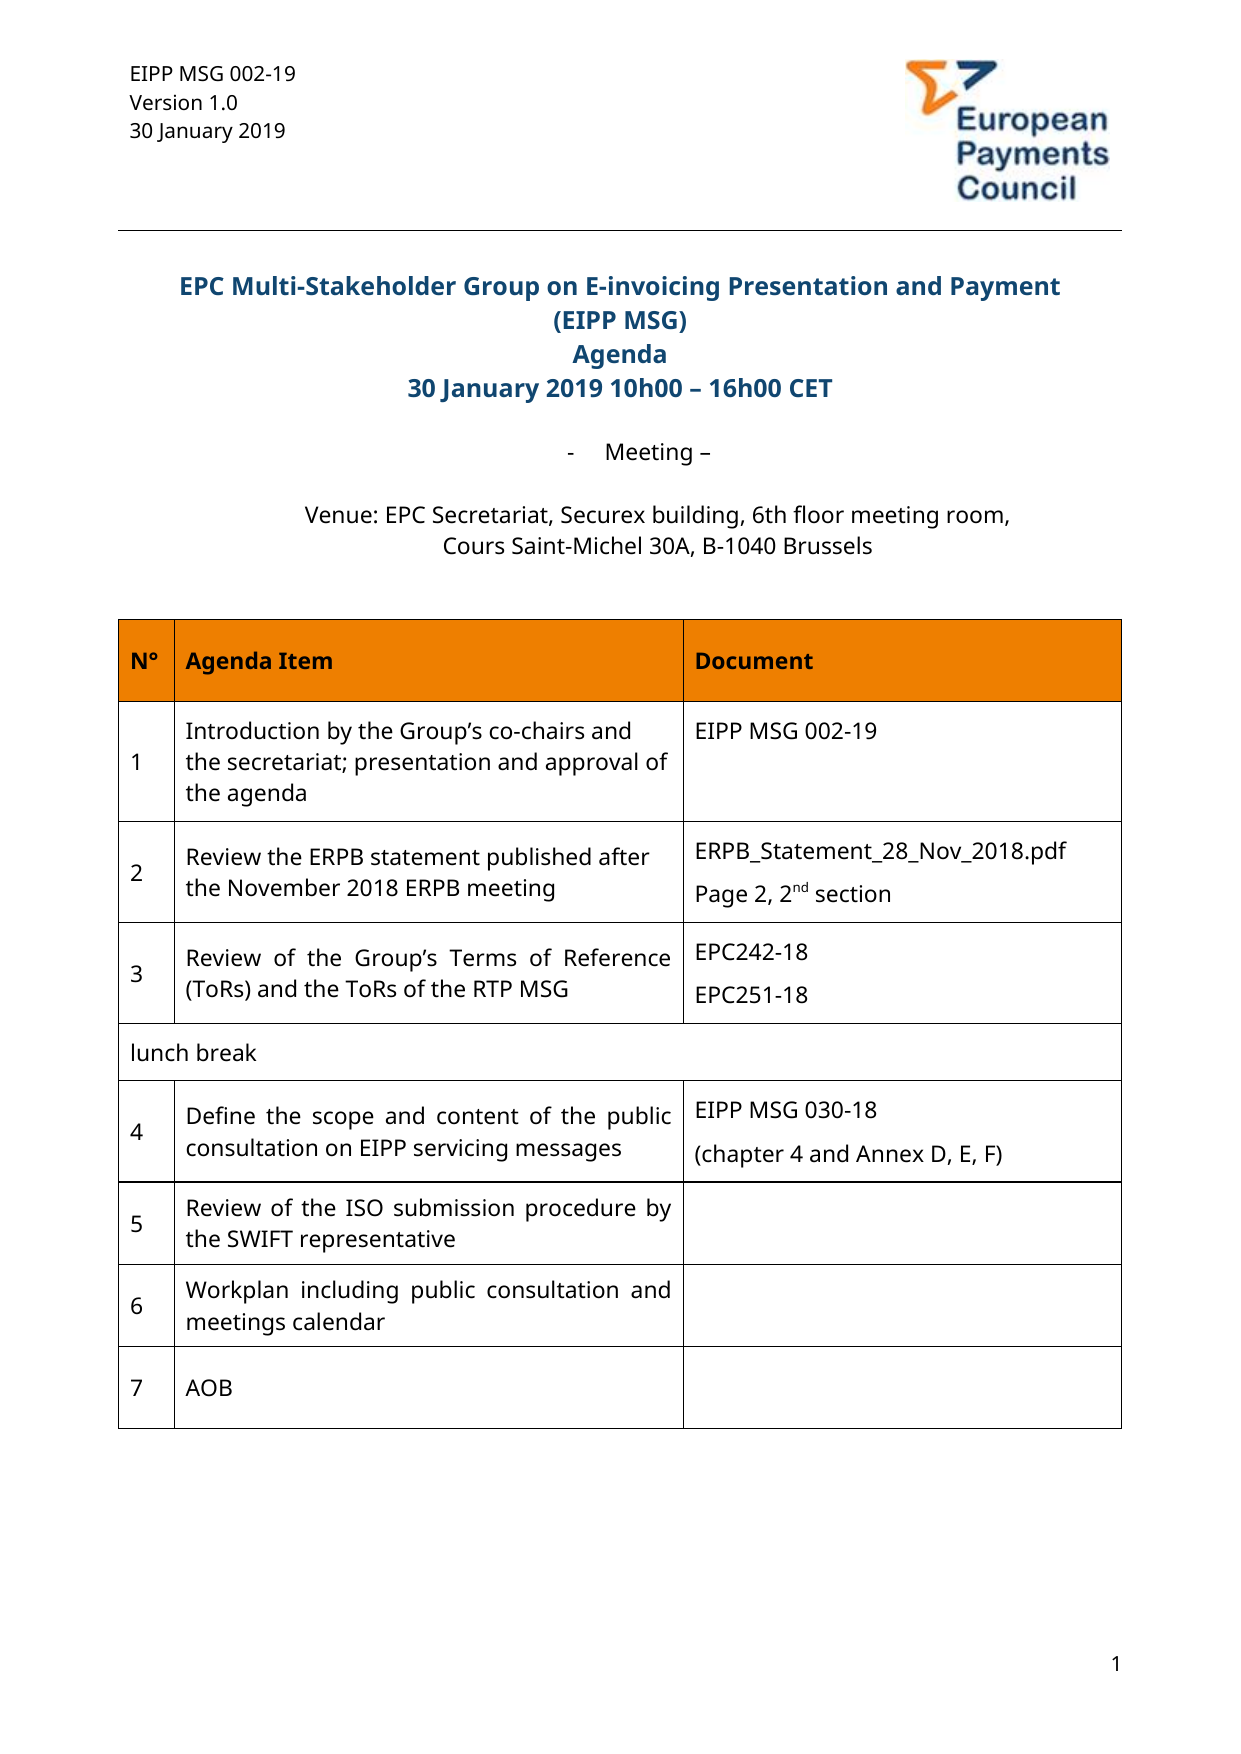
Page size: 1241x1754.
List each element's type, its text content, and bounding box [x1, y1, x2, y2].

text Cours Saint-Michel 30A, B-1040 Brussels [193, 530, 1122, 561]
table_cell AOB [175, 1347, 683, 1428]
table_cell Review the ERPB statement published after the November 2018 ERPB meeting [175, 822, 683, 922]
title EPC Multi-Stakeholder Group on E-invoicing Presentation and Payment [118, 269, 1122, 303]
table_header Document [684, 620, 1121, 701]
table_cell 1 [119, 702, 174, 821]
table_cell Review of the ISO submission procedure by the SWIFT representative [175, 1183, 683, 1264]
table_cell Review of the Group’s Terms of Reference (ToRs) and the ToRs of the RTP MSG [175, 923, 683, 1023]
text Venue: EPC Secretariat, Securex building, 6th floor meeting room, [193, 499, 1122, 530]
table_cell 5 [119, 1183, 174, 1264]
table_cell 6 [119, 1265, 174, 1346]
table_cell EIPP MSG 002-19 [684, 702, 1121, 821]
table_cell 3 [119, 923, 174, 1023]
table_cell ERPB_Statement_28_Nov_2018.pdf Page 2, 2nd section [684, 822, 1121, 922]
title 30 January 2019 10h00 – 16h00 CET [118, 371, 1122, 405]
table_cell lunch break [119, 1024, 1121, 1080]
table_header Agenda Item [175, 620, 683, 701]
table_cell EPC242-18 EPC251-18 [684, 923, 1121, 1023]
title (EIPP MSG) [118, 303, 1122, 337]
table_cell Define the scope and content of the public consultation on EIPP servicing messages [175, 1081, 683, 1181]
title Agenda [118, 337, 1122, 371]
table_cell [684, 1347, 1121, 1428]
table_cell 7 [119, 1347, 174, 1428]
table_cell [684, 1265, 1121, 1346]
table_cell EIPP MSG 030-18 (chapter 4 and Annex D, E, F) [684, 1081, 1121, 1181]
table_cell 2 [119, 822, 174, 922]
table_cell 4 [119, 1081, 174, 1181]
picture [905, 59, 1110, 202]
table_cell Introduction by the Group’s co-chairs and the secretariat; presentation and approval of the agenda [175, 702, 683, 821]
table_header N° [119, 620, 174, 701]
list Meeting – [156, 436, 1122, 468]
table_cell Workplan including public consultation and meetings calendar [175, 1265, 683, 1346]
table_cell [684, 1183, 1121, 1264]
